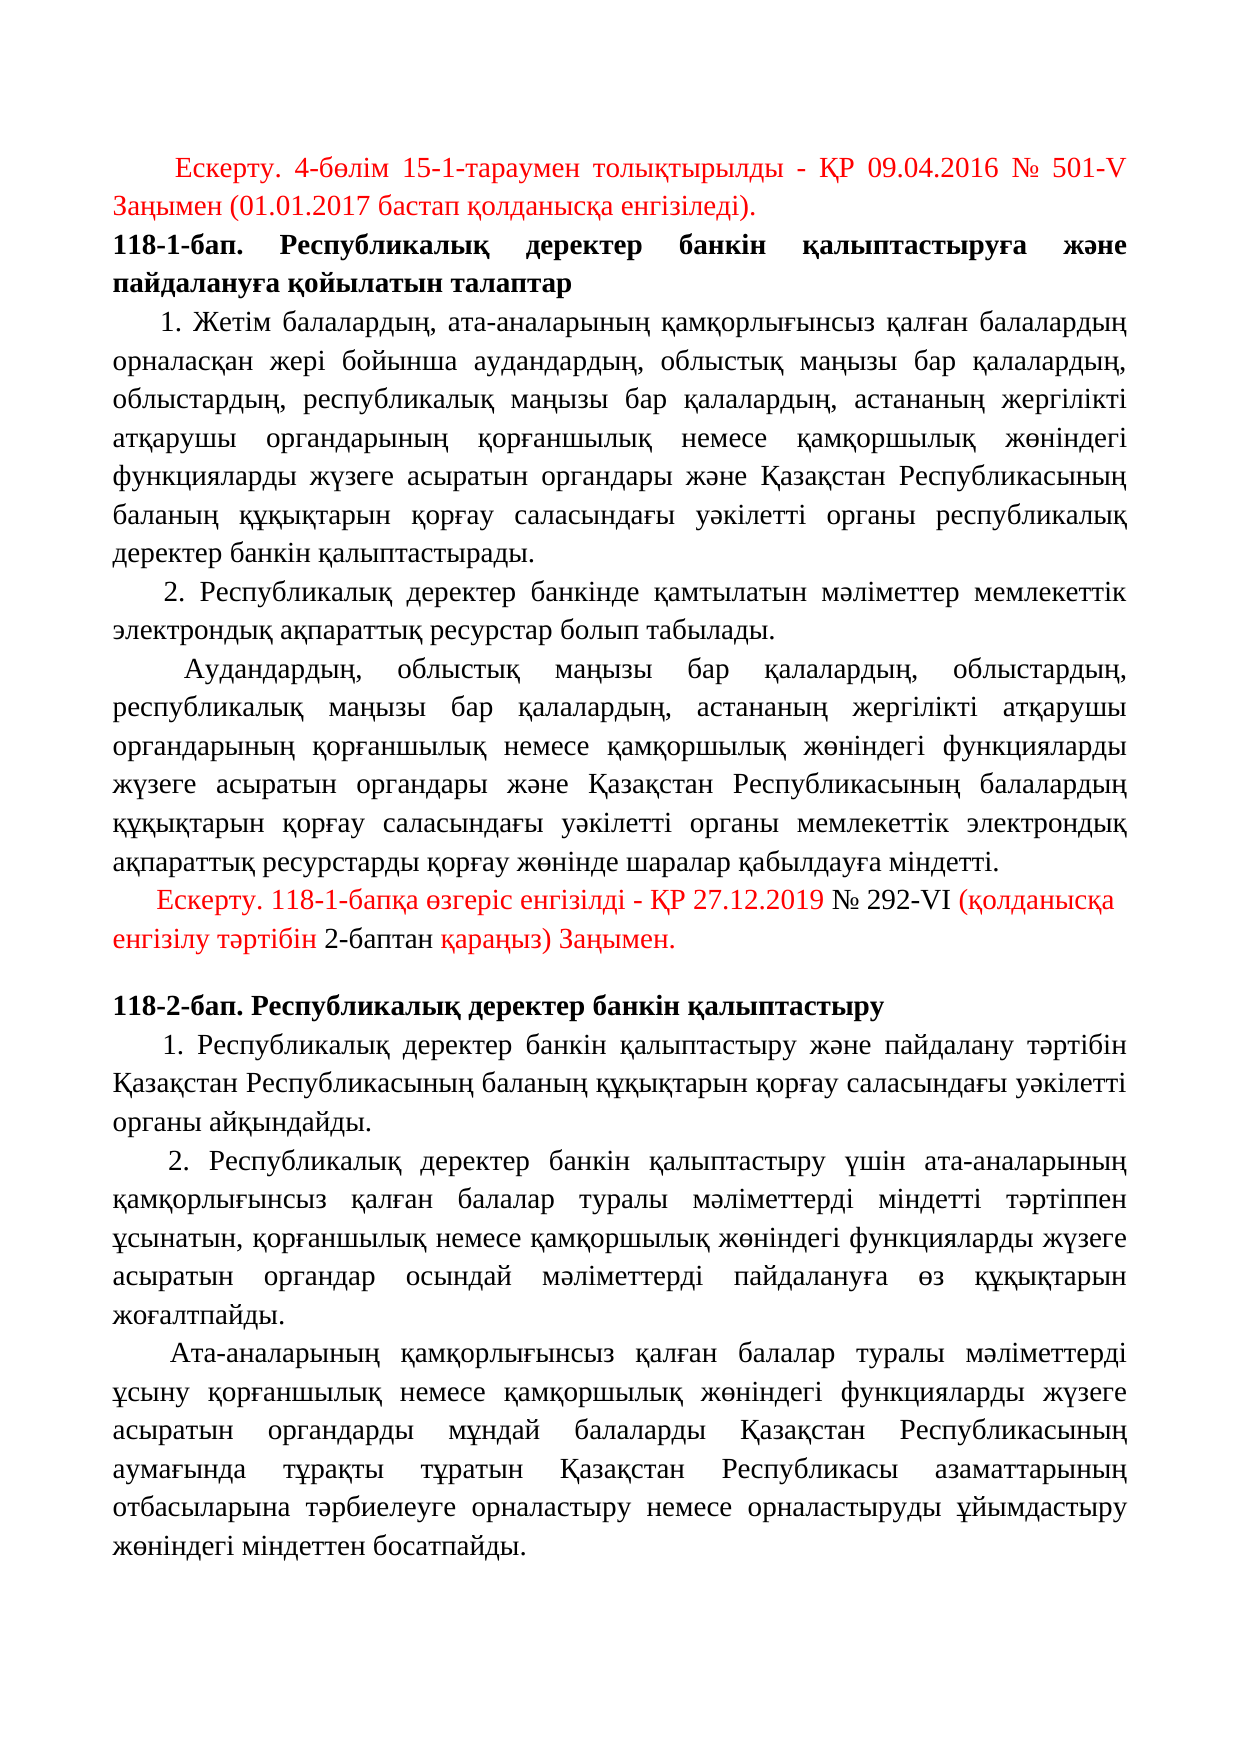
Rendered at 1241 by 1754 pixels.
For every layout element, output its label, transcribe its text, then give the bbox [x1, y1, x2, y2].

text 1. Жетім балалардың, ата-аналарының қамқорлығынсыз қалған балалардың орналасқан жері бойынша аудандардың, облыстық маңызы бар қалалардың, облыстардың, республикалық маңызы бар қалалардың, астананың жергілікті атқарушы органдарының қорғаншылық немесе қамқоршылық жөніндегі функцияларды жүзеге асыратын органдары және Қазақстан Республикасының баланың құқықтарын қорғау саласындағы уәкілетті органы республикалық деректер банкін қалыптастырады. [112, 304, 1128, 569]
text 118-2-бап. Республикалық деректер банкін қалыптастыру [112, 988, 1128, 1022]
text 118-1-бап. Республикалық деректер банкін қалыптастыруға және пайдалануға қойылатын талаптар [112, 227, 1128, 299]
text Ата-аналарының қамқорлығынсыз қалған балалар туралы мәліметтерді ұсыну қорғаншылық немесе қамқоршылық жөніндегі функцияларды жүзеге асыратын органдарды мұндай балаларды Қазақстан Республикасының аумағында тұрақты тұратын Қазақстан Республикасы азаматтарының отбасыларына тәрбиелеуге орналастыру немесе орналастыруды ұйымдастыру жөніндегі міндеттен босатпайды. [112, 1335, 1128, 1562]
text Ескерту. 4-бөлім 15-1-тараумен толықтырылды - ҚР 09.04.2016 № 501-V Заңымен (01.01.2017 бастап қолданысқа енгізіледі). [112, 150, 1128, 222]
text Ескерту. 118-1-бапқа өзгеріс енгізілді - ҚР 27.12.2019 № 292-VІ (қолданысқа енгізілу тәртібін 2-баптан қараңыз) Заңымен. [112, 882, 1128, 984]
text 2. Республикалық деректер банкін қалыптастыру үшін ата-аналарының қамқорлығынсыз қалған балалар туралы мәліметтерді міндетті тәртіппен ұсынатын, қорғаншылық немесе қамқоршылық жөніндегі функцияларды жүзеге асыратын органдар осындай мәліметтерді пайдалануға өз құқықтарын жоғалтпайды. [112, 1143, 1128, 1330]
text Аудандардың, облыстық маңызы бар қалалардың, облыстардың, республикалық маңызы бар қалалардың, астананың жергілікті атқарушы органдарының қорғаншылық немесе қамқоршылық жөніндегі функцияларды жүзеге асыратын органдары және Қазақстан Республикасының балалардың құқықтарын қорғау саласындағы уәкілетті органы мемлекеттік электрондық ақпараттық ресурстарды қорғау жөнінде шаралар қабылдауға міндетті. [112, 651, 1128, 877]
text 1. Республикалық деректер банкін қалыптастыру және пайдалану тәртібін Қазақстан Республикасының баланың құқықтарын қорғау саласындағы уәкілетті органы айқындайды. [112, 1027, 1128, 1138]
text 2. Республикалық деректер банкінде қамтылатын мәліметтер мемлекеттік электрондық ақпараттық ресурстар болып табылады. [112, 574, 1128, 646]
